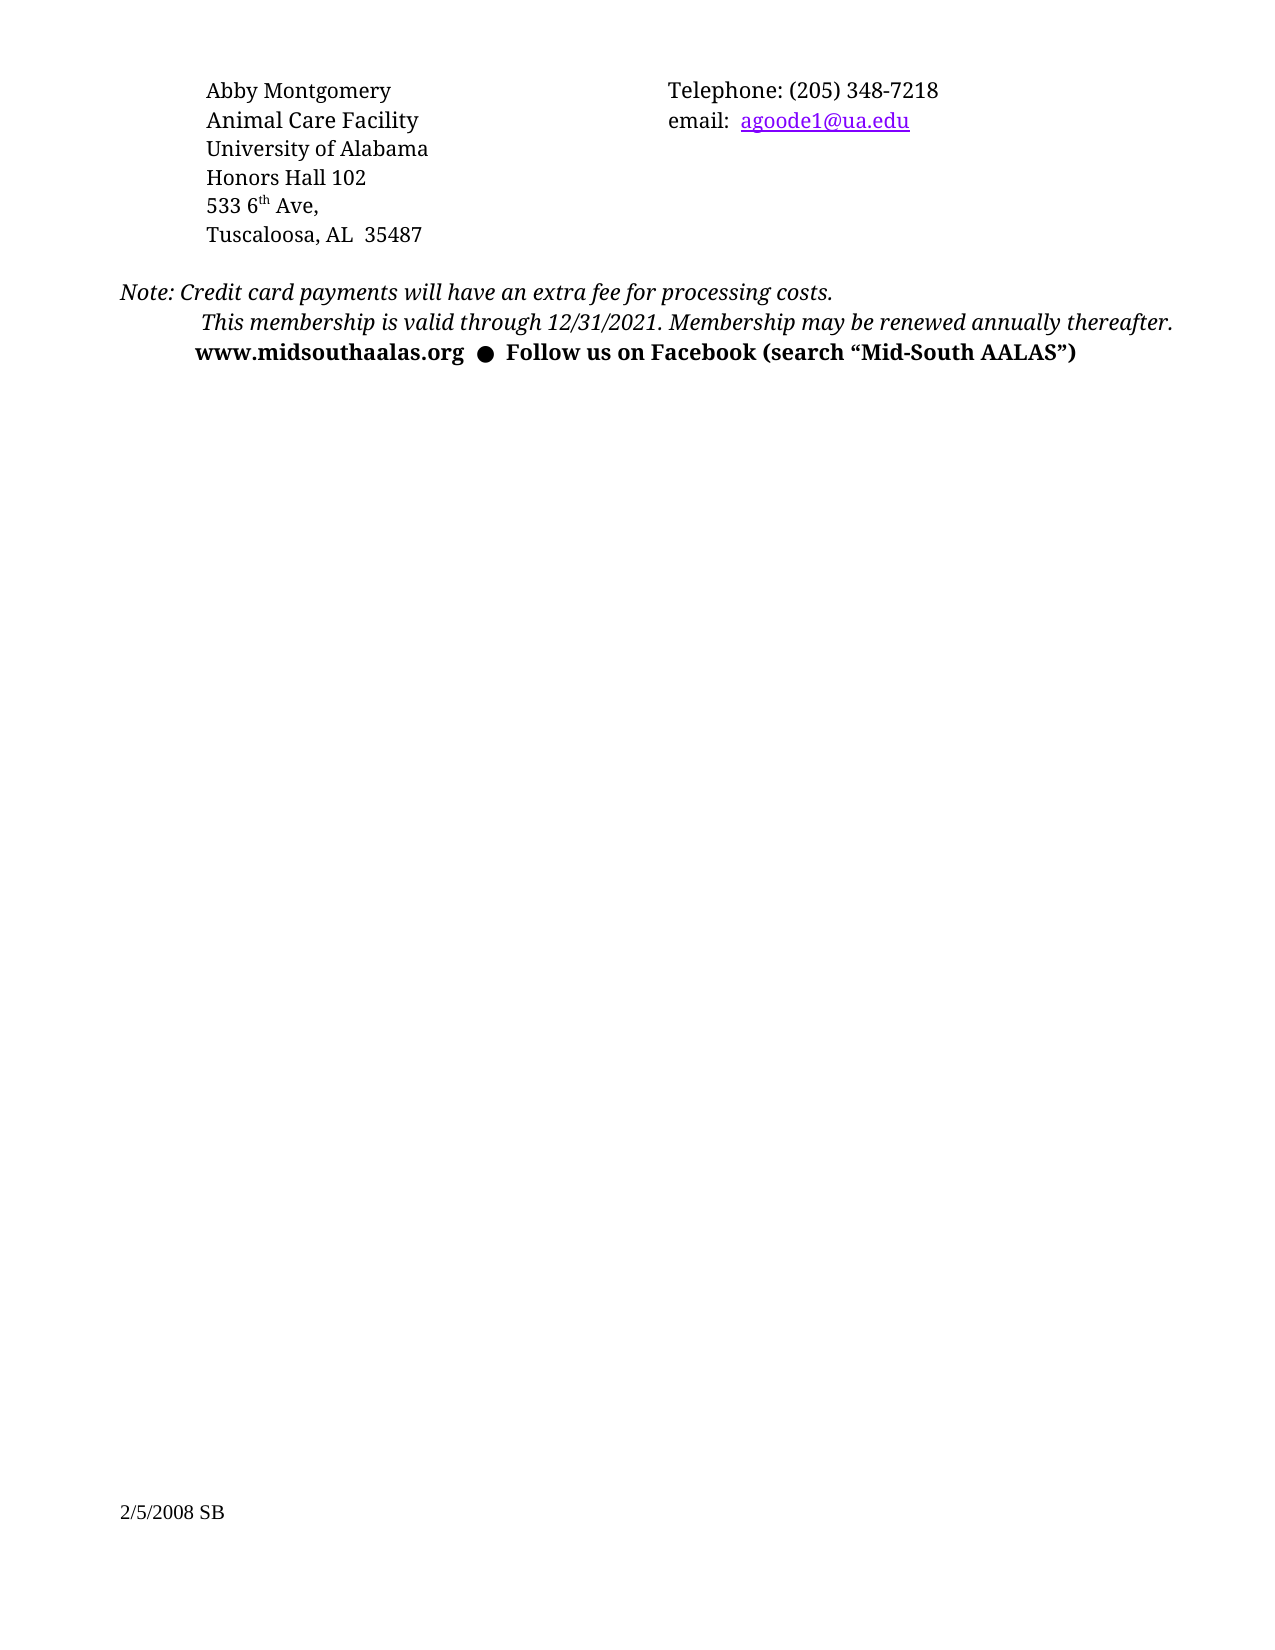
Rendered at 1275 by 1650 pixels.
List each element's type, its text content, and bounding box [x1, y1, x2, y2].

list University of Alabama [157, 134, 1181, 163]
list 533 6th Ave, [157, 191, 1181, 220]
list Honors Hall 102 [157, 163, 1181, 191]
text Abby Montgomery Telephone: (205) 348-7218 [120, 75, 1200, 105]
list Tuscaloosa, AL 35487 [157, 220, 1181, 248]
text Note: Credit card payments will have an extra fee for processing costs. [120, 277, 1200, 307]
text Animal Care Facility email: agoode1@ua.edu [120, 105, 1181, 134]
text This membership is valid through 12/31/2021. Membership may be renewed annually thereafter. [120, 307, 1200, 337]
text www.midsouthaalas.org ● Follow us on Facebook (search “Mid-South AALAS”) [120, 337, 1200, 366]
